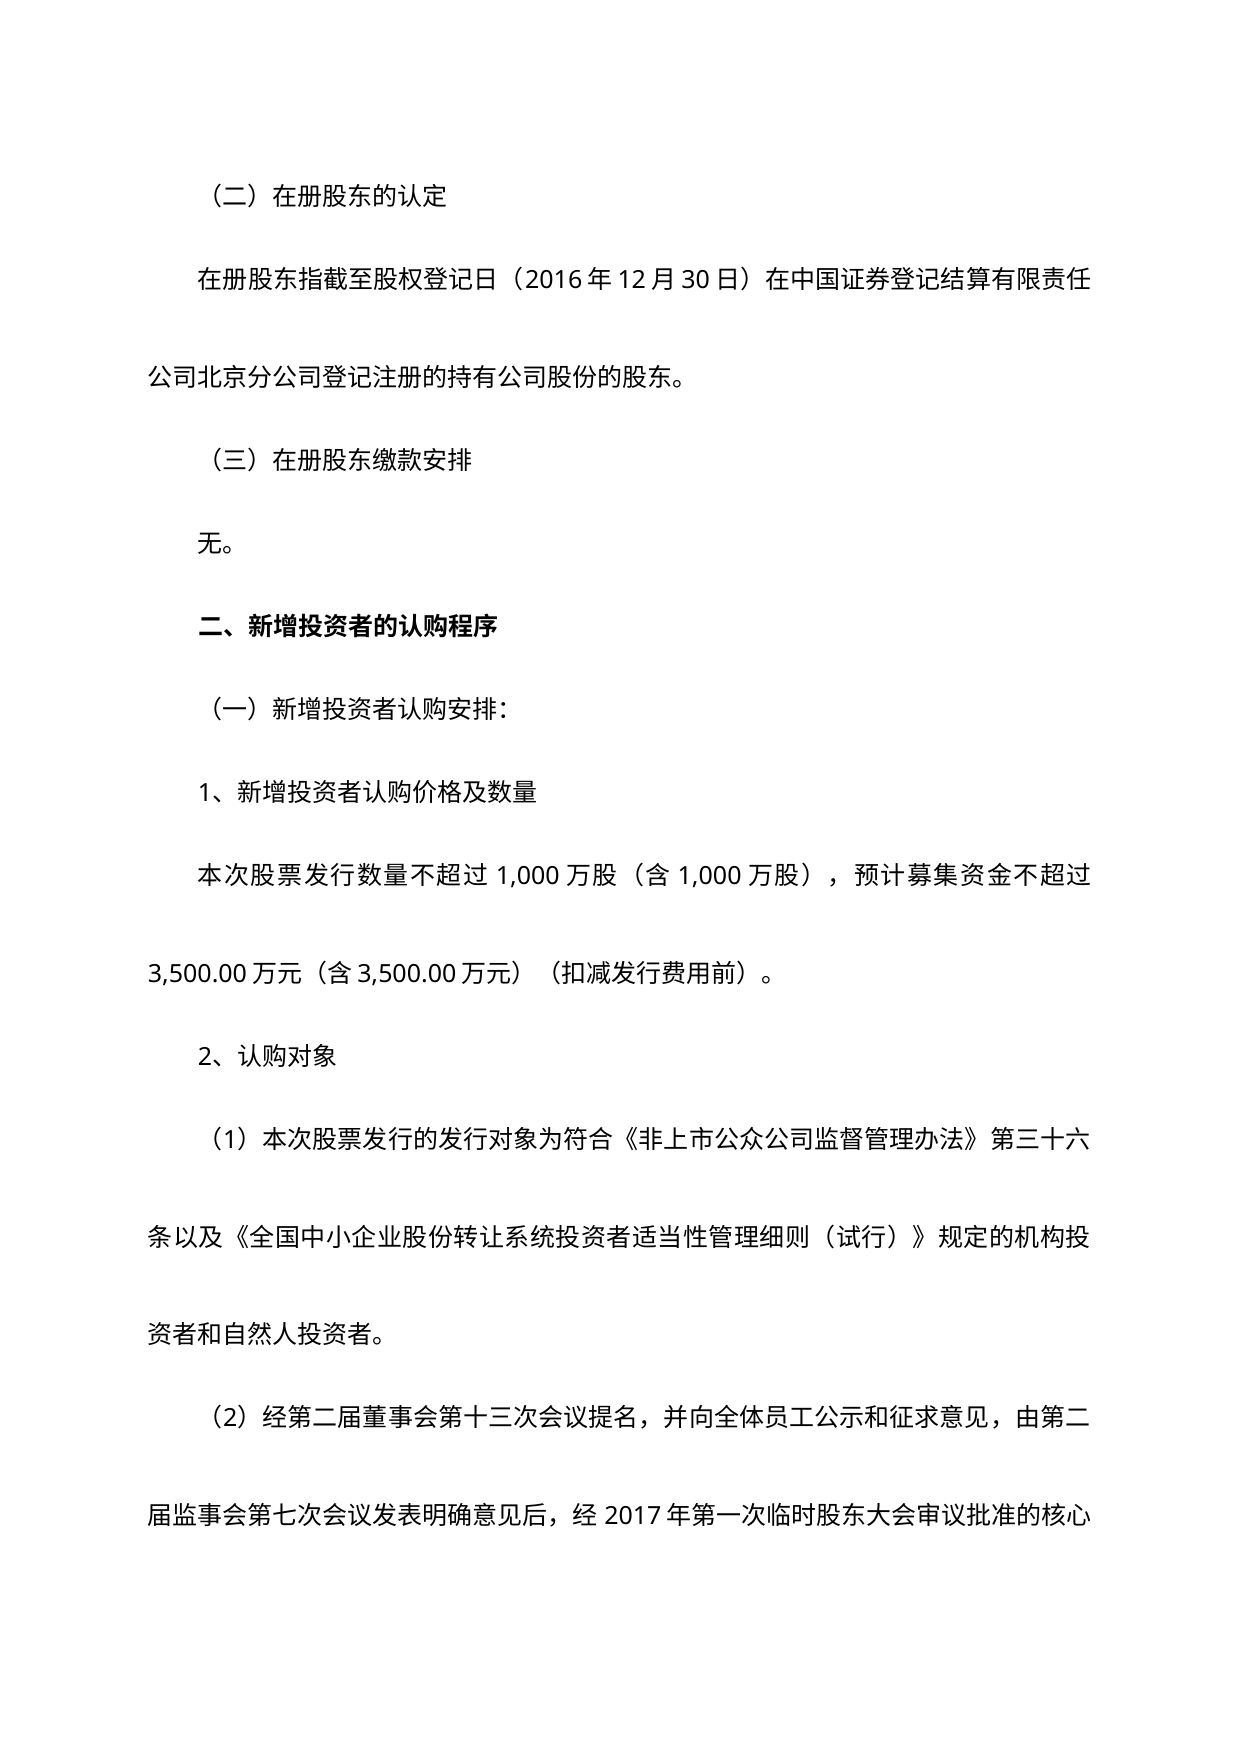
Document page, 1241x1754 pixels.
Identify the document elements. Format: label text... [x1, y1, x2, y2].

text （一）新增投资者认购安排： [148, 675, 1092, 740]
text 无。 [148, 509, 1092, 574]
text 1、新增投资者认购价格及数量 [148, 758, 1092, 823]
text 本次股票发行数量不超过1,000万股（含1,000万股），预计募集资金不超过3,500.00万元（含3,500.00万元）（扣减发行费用前）。 [148, 841, 1092, 1004]
text （1）本次股票发行的发行对象为符合《非上市公众公司监督管理办法》第三十六条以及《全国中小企业股份转让系统投资者适当性管理细则（试行）》规定的机构投资者和自然人投资者。 [148, 1105, 1092, 1365]
text 二、新增投资者的认购程序 [148, 592, 1092, 657]
text （三）在册股东缴款安排 [148, 426, 1092, 491]
text （二）在册股东的认定 [148, 162, 1092, 227]
text 2、认购对象 [148, 1022, 1092, 1087]
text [148, 1383, 1092, 1546]
text 在册股东指截至股权登记日（2016年12月30日）在中国证券登记结算有限责任公司北京分公司登记注册的持有公司股份的股东。 [148, 245, 1092, 408]
